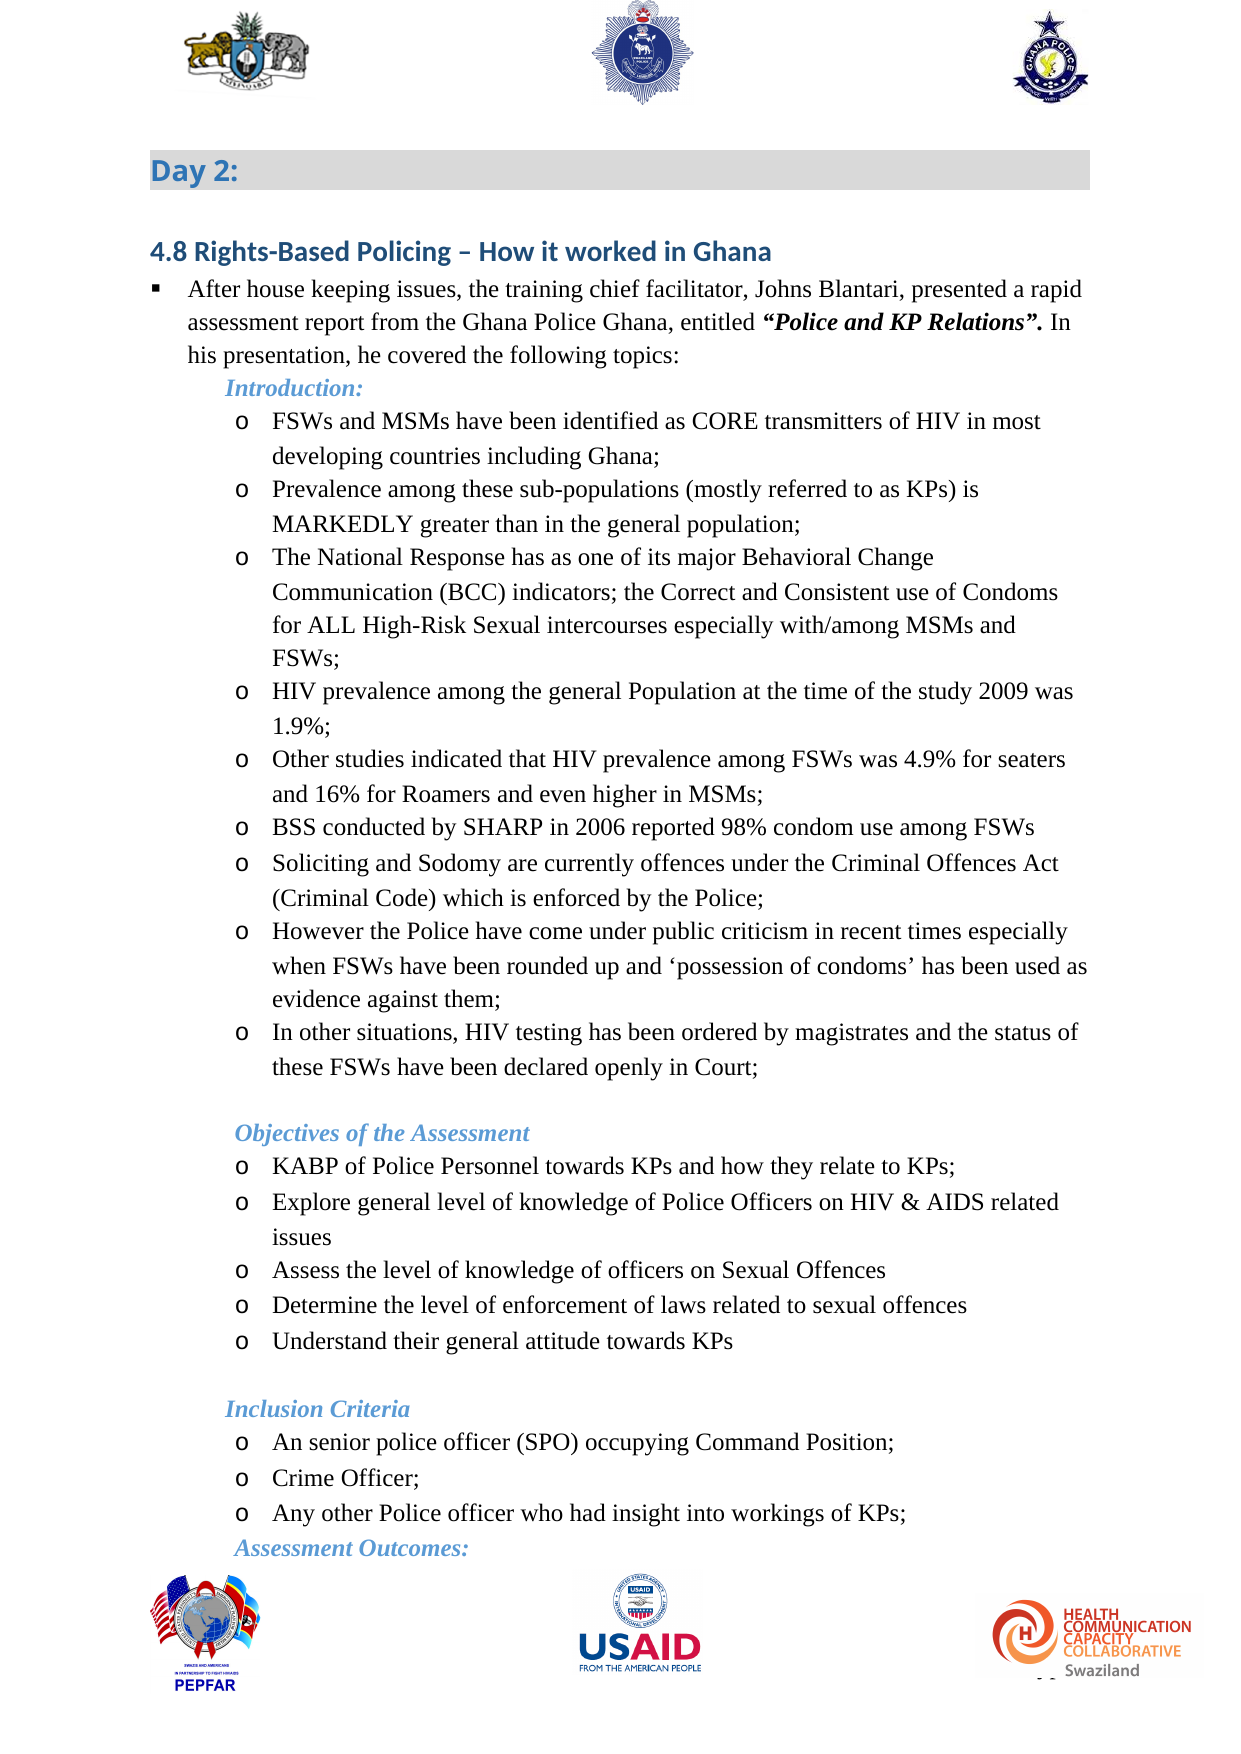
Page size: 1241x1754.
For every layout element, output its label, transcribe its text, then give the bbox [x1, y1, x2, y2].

picture [150, 1575, 261, 1694]
list The National Response has as one of its major Behavioral Change Communication (BCC) indicators; the Correct and Consistent use of Condoms for ALL High-Risk Sexual intercourses especially with/among MSMs and FSWs; [234, 542, 1090, 672]
list FSWs and MSMs have been identified as CORE transmitters of HIV in most developing countries including Ghana; [234, 406, 1090, 470]
list Assess the level of knowledge of officers on Sexual Offences [234, 1255, 1090, 1286]
list Other studies indicated that HIV prevalence among FSWs was 4.9% for seaters and 16% for Roamers and even higher in MSMs; [234, 744, 1090, 808]
list In other situations, HIV testing has been ordered by magistrates and the status of these FSWs have been declared openly in Court; [234, 1017, 1090, 1081]
list After house keeping issues, the training chief facilitator, Johns Blantari, presented a rapid assessment report from the Ghana Police Ghana, entitled “Police and KP Relations”. In his presentation, he covered the following topics: [150, 274, 1090, 368]
text Introduction: [150, 373, 1090, 402]
list Determine the level of enforcement of laws related to sexual offences [234, 1290, 1090, 1321]
picture [150, 2, 348, 105]
text Inclusion Criteria [225, 1394, 1090, 1423]
subtitle Day 2: [150, 150, 1090, 190]
picture [1012, 9, 1089, 105]
list BSS conducted by SHARP in 2006 reported 98% condom use among FSWs [234, 812, 1090, 843]
list Crime Officer; [234, 1463, 1090, 1493]
list KABP of Police Personnel towards KPs and how they relate to KPs; [234, 1151, 1090, 1182]
list Prevalence among these sub-populations (mostly referred to as KPs) is MARKEDLY greater than in the general population; [234, 474, 1090, 538]
list Any other Police officer who had insight into workings of KPs; [234, 1498, 1090, 1529]
subtitle 4.8 Rights-Based Policing – How it worked in Ghana [150, 233, 1090, 268]
list However the Police have come under public criticism in recent times especially when FSWs have been rounded up and ‘possession of condoms’ has been used as evidence against them; [234, 916, 1090, 1013]
list Understand their general attitude towards KPs [234, 1326, 1090, 1357]
list An senior police officer (SPO) occupying Command Position; [234, 1427, 1090, 1458]
list Soliciting and Sodomy are currently offences under the Criminal Offences Act (Criminal Code) which is enforced by the Police; [234, 848, 1090, 912]
picture [975, 1593, 1204, 1677]
picture [591, 0, 694, 105]
text Objectives of the Assessment [234, 1118, 1090, 1147]
text Assessment Outcomes: [234, 1533, 1090, 1562]
list HIV prevalence among the general Population at the time of the study 2009 was 1.9%; [234, 676, 1090, 740]
list Explore general level of knowledge of Police Officers on HIV & AIDS related issues [234, 1187, 1090, 1251]
